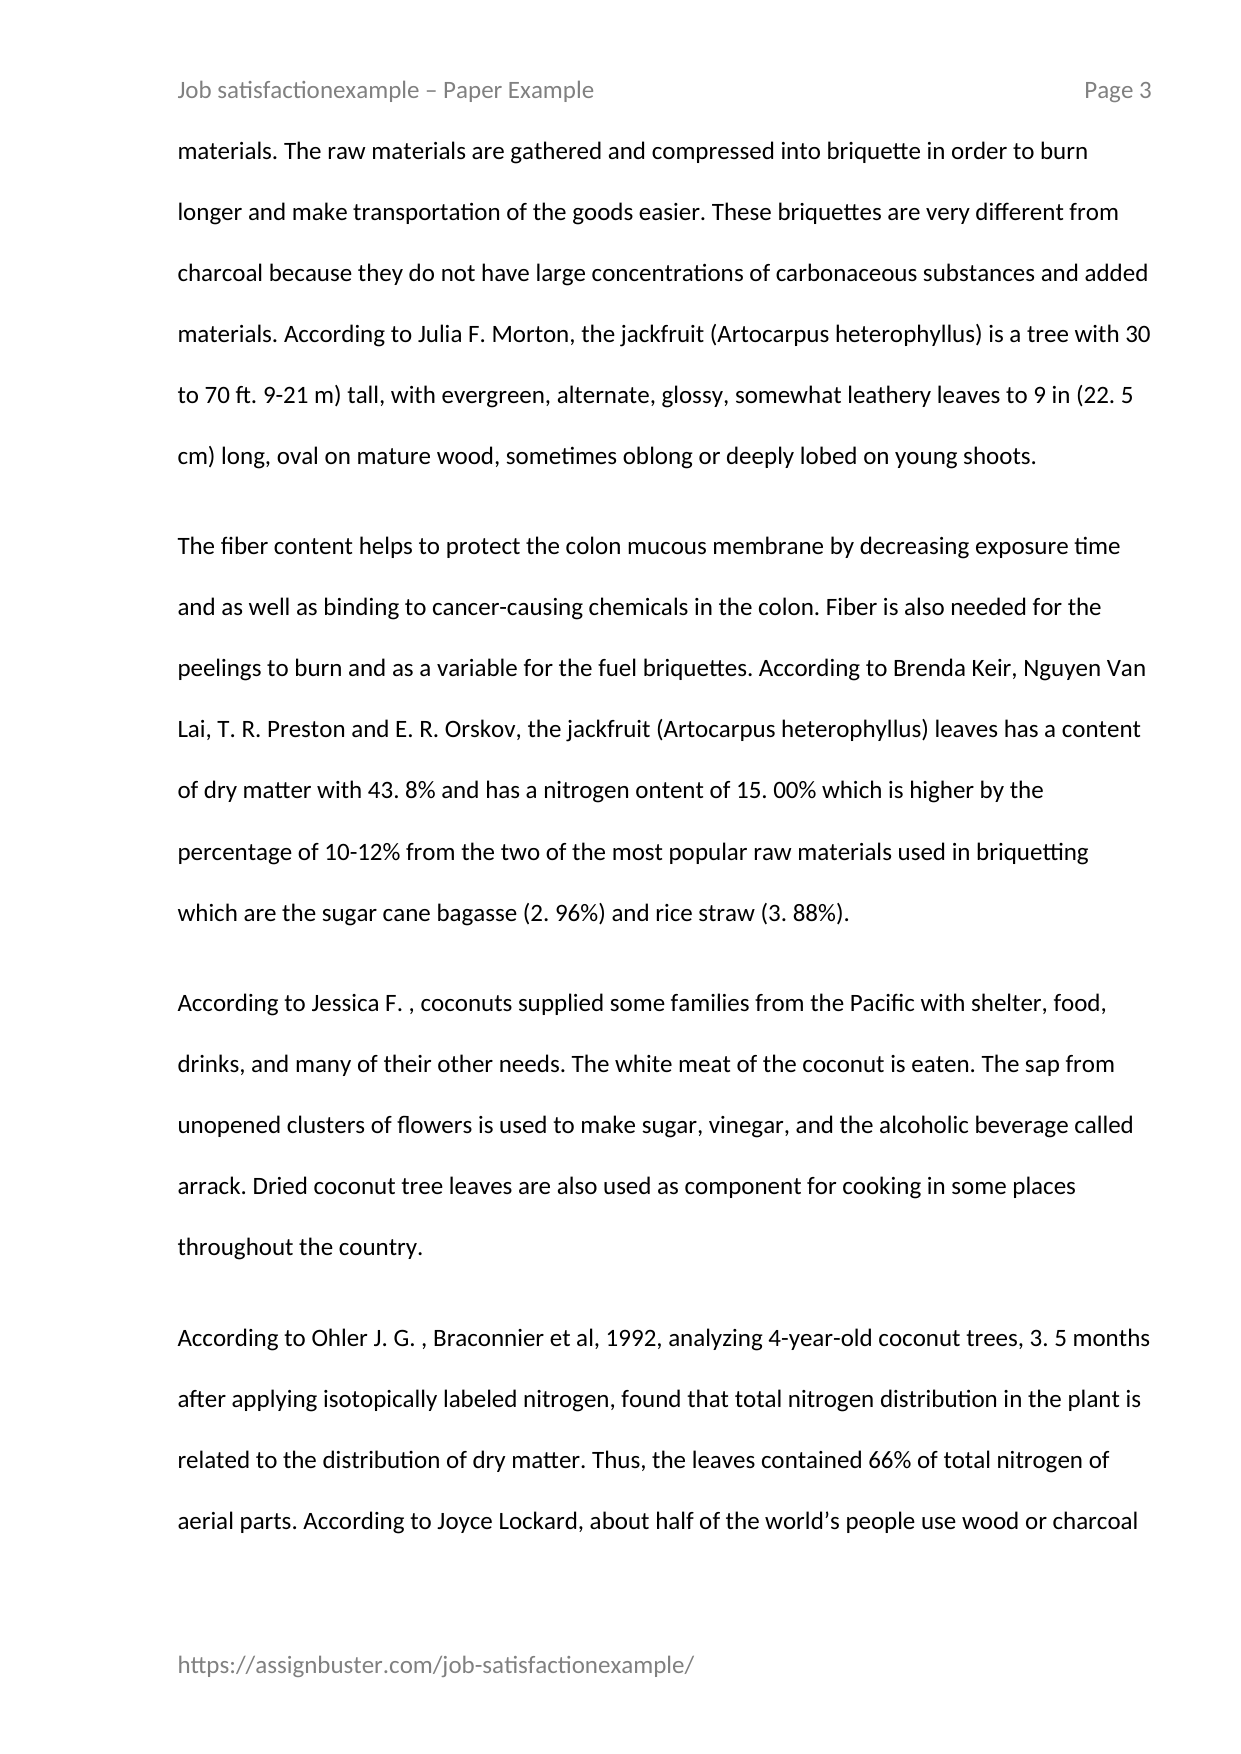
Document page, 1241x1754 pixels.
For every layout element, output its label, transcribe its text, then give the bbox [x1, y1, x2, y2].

text According to Jessica F. , coconuts supplied some families from the Pacific with shelter, food, drinks, and many of their other needs. The white meat of the coconut is eaten. The sap from unopened clusters of flowers is used to make sugar, vinegar, and the alcoholic beverage called arrack. Dried coconut tree leaves are also used as component for cooking in some places throughout the country. [177, 987, 1152, 1262]
text The fiber content helps to protect the colon mucous membrane by decreasing exposure time and as well as binding to cancer-causing chemicals in the colon. Fiber is also needed for the peelings to burn and as a variable for the fuel briquettes. According to Brenda Keir, Nguyen Van Lai, T. R. Preston and E. R. Orskov, the jackfruit (Artocarpus heterophyllus) leaves has a content of dry matter with 43. 8% and has a nitrogen ontent of 15. 00% which is higher by the percentage of 10-12% from the two of the most popular raw materials used in briquetting which are the sugar cane bagasse (2. 96%) and rice straw (3. 88%). [177, 531, 1152, 927]
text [177, 1322, 1152, 1536]
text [177, 135, 1152, 471]
